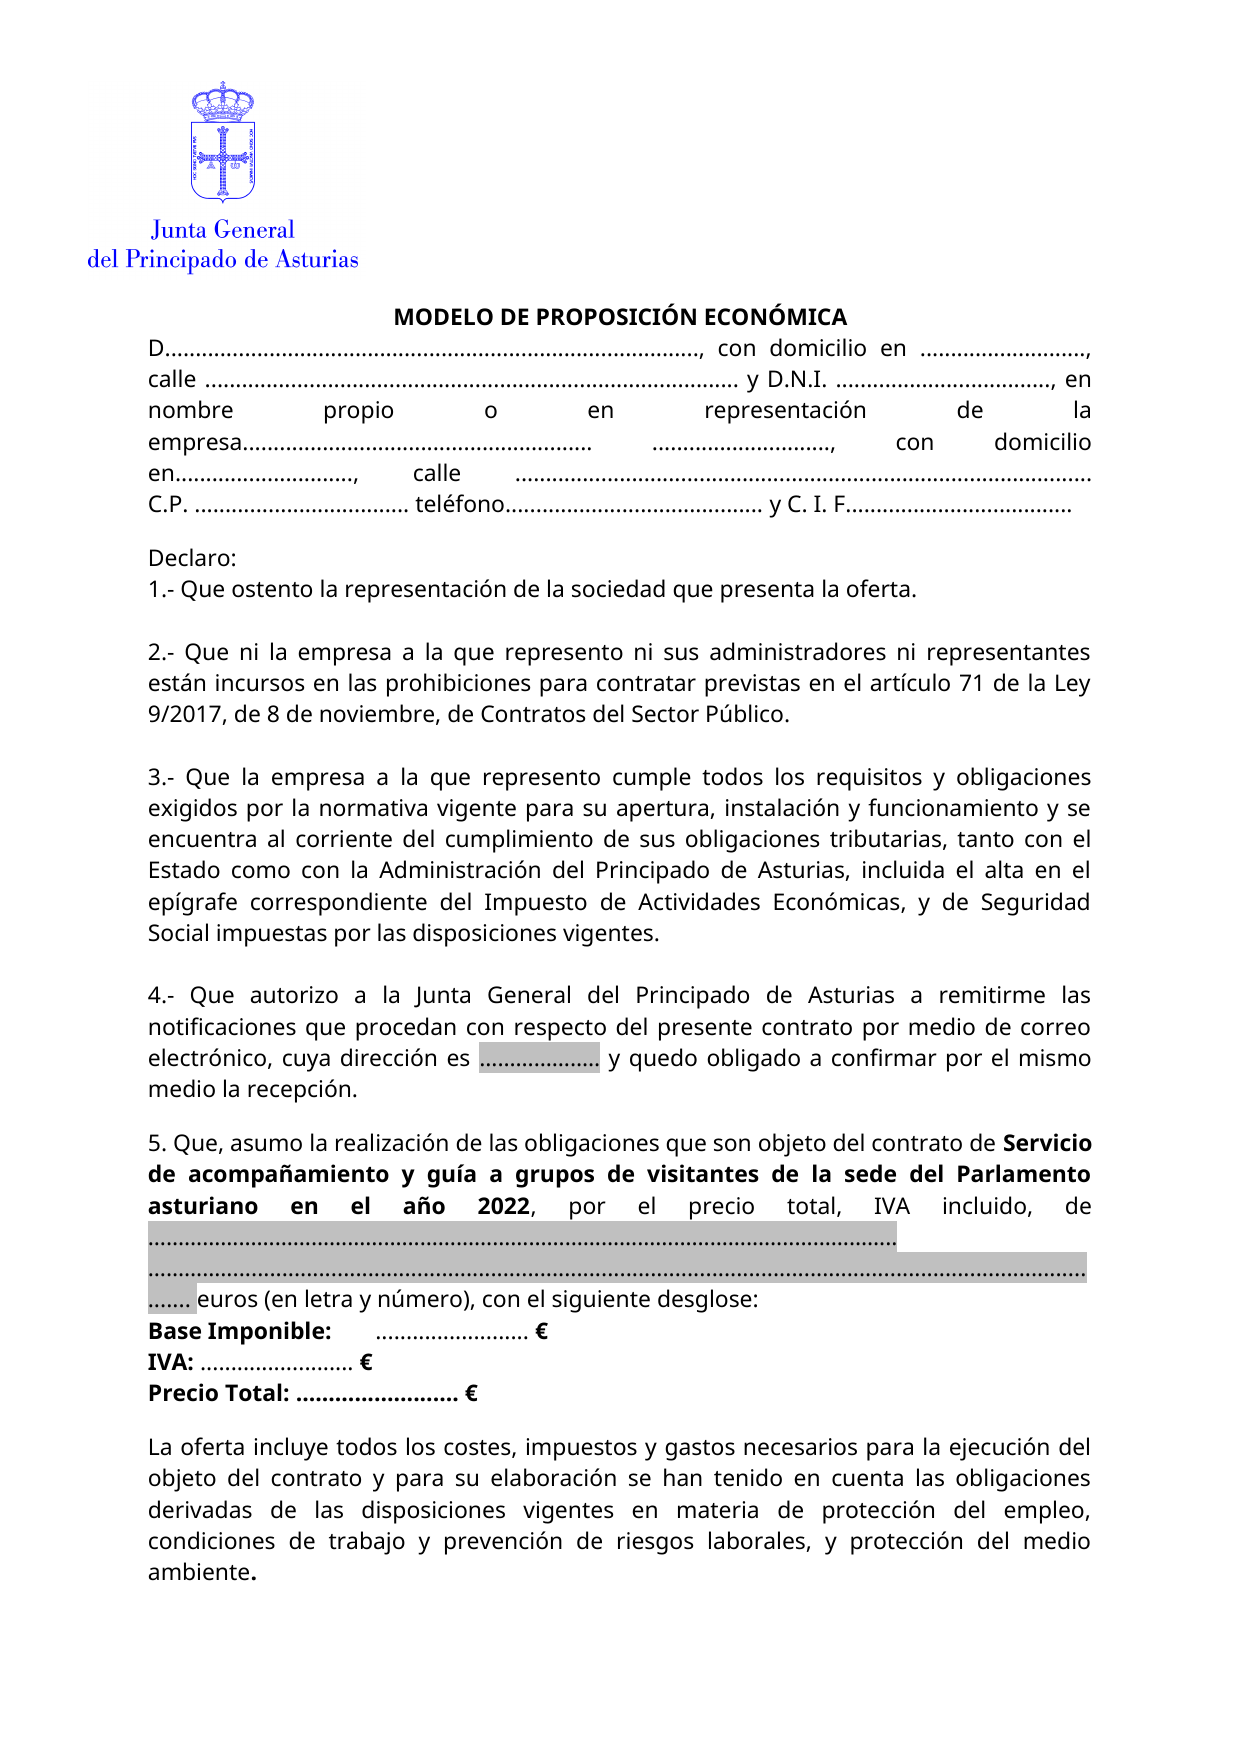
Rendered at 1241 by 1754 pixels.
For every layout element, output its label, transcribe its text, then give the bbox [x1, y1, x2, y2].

text Base Imponible: ......................... € [148, 1314, 1092, 1346]
text 2.- Que ni la empresa a la que represento ni sus administradores ni representantes están incursos en las prohibiciones para contratar previstas en el artículo 71 de la Ley 9/2017, de 8 de noviembre, de Contratos del Sector Público. [148, 636, 1092, 729]
text MODELO DE PROPOSICIÓN ECONÓMICA [148, 300, 1092, 332]
text 4.- Que autorizo a la Junta General del Principado de Asturias a remitirme las notificaciones que procedan con respecto del presente contrato por medio de correo electrónico, cuya dirección es ……………….. y quedo obligado a confirmar por el mismo medio la recepción. [148, 979, 1092, 1104]
text Precio Total: ......................... € [148, 1377, 1092, 1408]
text 1.- Que ostento la representación de la sociedad que presenta la oferta. [148, 573, 1092, 604]
subtitle IVA: ......................... € [148, 1346, 1092, 1377]
text 3.- Que la empresa a la que represento cumple todos los requisitos y obligaciones exigidos por la normativa vigente para su apertura, instalación y funcionamiento y se encuentra al corriente del cumplimiento de sus obligaciones tributarias, tanto con el Estado como con la Administración del Principado de Asturias, incluida el alta en el epígrafe correspondiente del Impuesto de Actividades Económicas, y de Seguridad Social impuestas por las disposiciones vigentes. [148, 761, 1092, 948]
text Declaro: [148, 542, 1092, 573]
text D......................................................................................., con domicilio en ..........................., calle ....................................................................................... y D.N.I. ..................................., en nombre propio o en representación de la empresa......................................................... ............................., con domicilio en............................., calle .............................................................................................. C.P. ................................... teléfono.......................................... y C. I. F..................................... [148, 332, 1092, 519]
text 5. Que, asumo la realización de las obligaciones que son objeto del contrato de Servicio de acompañamiento y guía a grupos de visitantes de la sede del Parlamento asturiano en el año 2022, por el precio total, IVA incluido, de ……………………………………………………………………………………………..……………..………….................................................................................................................................................... euros (en letra y número), con el siguiente desglose: [148, 1127, 1092, 1314]
text La oferta incluye todos los costes, impuestos y gastos necesarios para la ejecución del objeto del contrato y para su elaboración se han tenido en cuenta las obligaciones derivadas de las disposiciones vigentes en materia de protección del empleo, condiciones de trabajo y prevención de riesgos laborales, y protección del medio ambiente. [148, 1431, 1092, 1587]
picture [88, 81, 366, 280]
